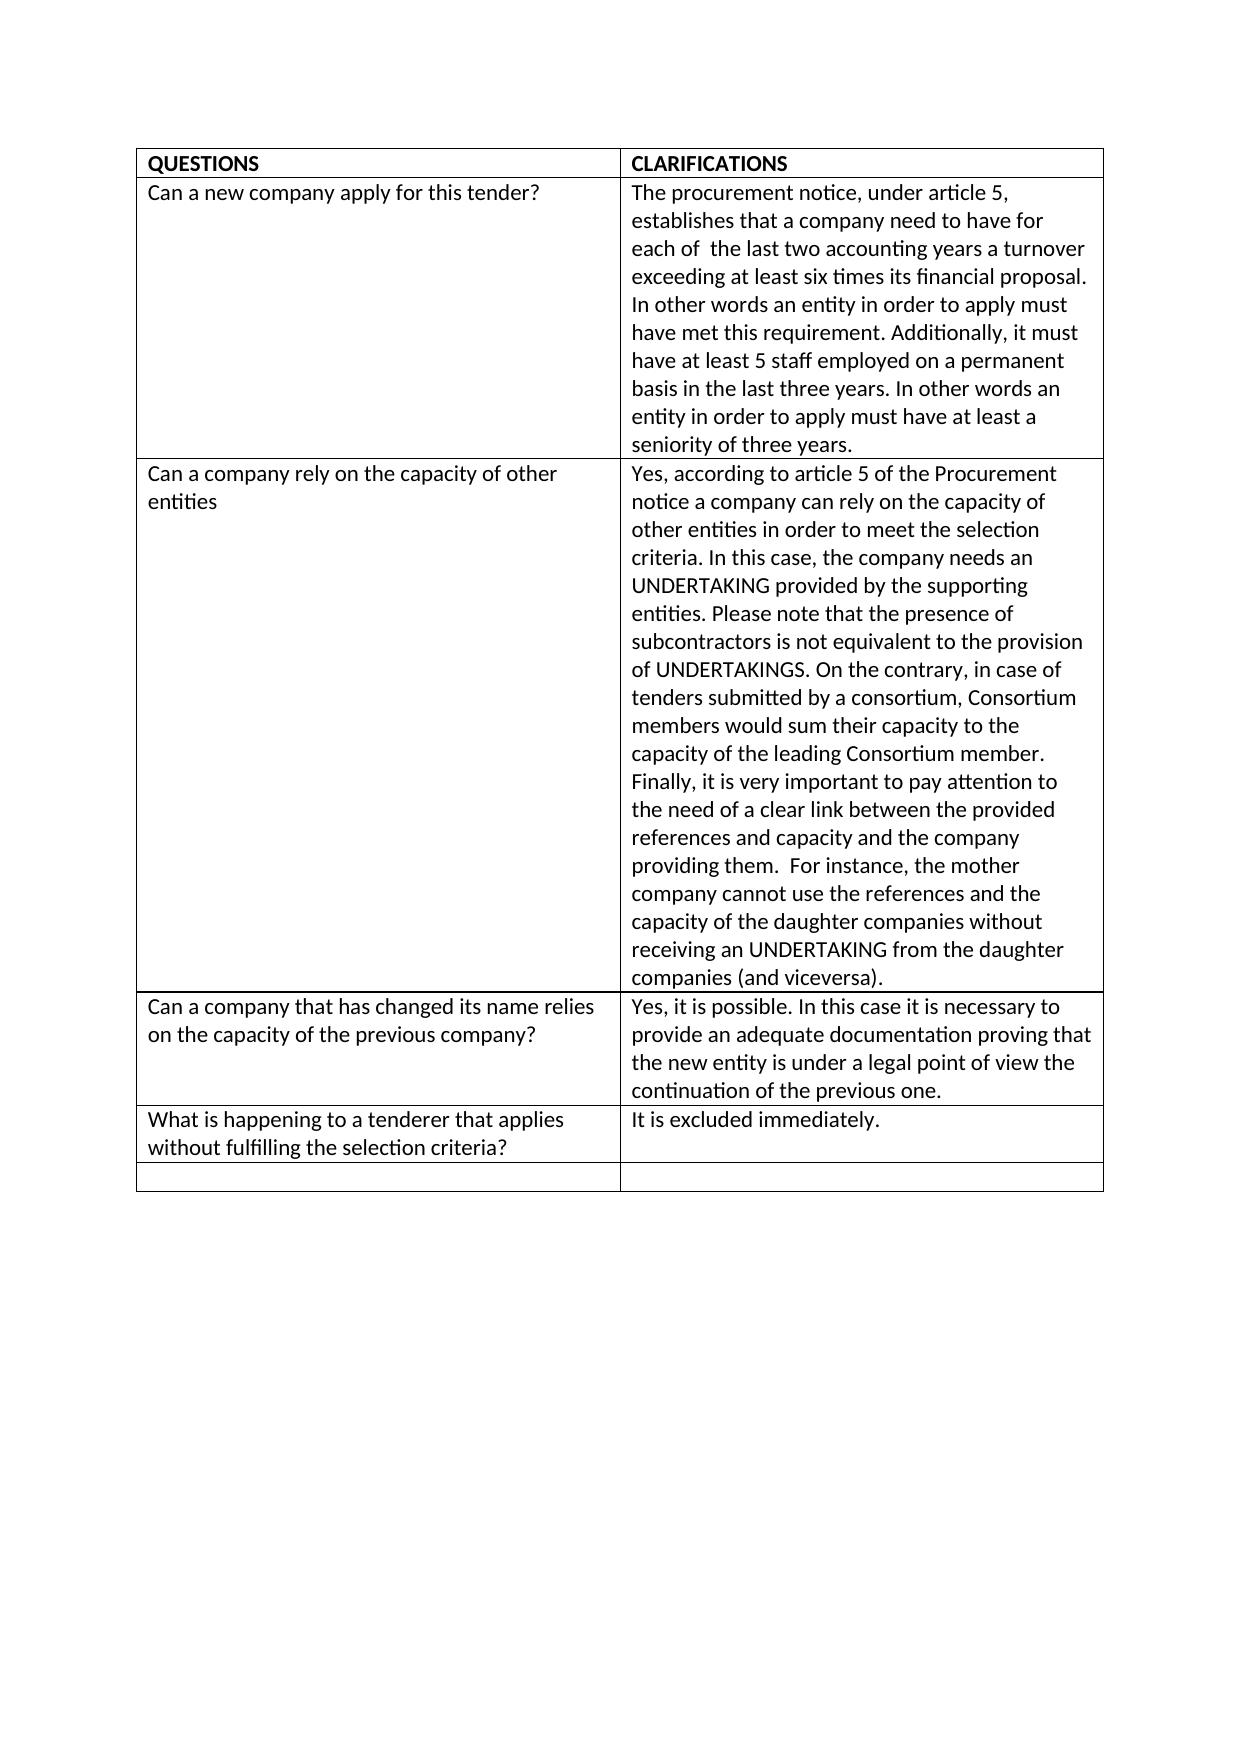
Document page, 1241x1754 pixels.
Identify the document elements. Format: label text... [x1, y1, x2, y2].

table_cell [137, 1163, 620, 1191]
table_cell Can a company rely on the capacity of other entities [137, 459, 620, 991]
table_cell The procurement notice, under article 5, establishes that a company need to have for each of the last two accounting years a turnover exceeding at least six times its financial proposal. In other words an entity in order to apply must have met this requirement. Additionally, it must have at least 5 staff employed on a permanent basis in the last three years. In other words an entity in order to apply must have at least a seniority of three years. [621, 178, 1103, 458]
table_header QUESTIONS [137, 149, 620, 177]
table_cell Yes, it is possible. In this case it is necessary to provide an adequate documentation proving that the new entity is under a legal point of view the continuation of the previous one. [621, 993, 1103, 1104]
table_cell Yes, according to article 5 of the Procurement notice a company can rely on the capacity of other entities in order to meet the selection criteria. In this case, the company needs an UNDERTAKING provided by the supporting entities. Please note that the presence of subcontractors is not equivalent to the provision of UNDERTAKINGS. On the contrary, in case of tenders submitted by a consortium, Consortium members would sum their capacity to the capacity of the leading Consortium member. Finally, it is very important to pay attention to the need of a clear link between the provided references and capacity and the company providing them. For instance, the mother company cannot use the references and the capacity of the daughter companies without receiving an UNDERTAKING from the daughter companies (and viceversa). [621, 459, 1103, 991]
table_cell Can a company that has changed its name relies on the capacity of the previous company? [137, 993, 620, 1104]
table_cell It is excluded immediately. [621, 1106, 1103, 1162]
table_cell What is happening to a tenderer that applies without fulfilling the selection criteria? [137, 1106, 620, 1162]
table_header CLARIFICATIONS [621, 149, 1103, 177]
table_cell [621, 1163, 1103, 1191]
table_cell Can a new company apply for this tender? [137, 178, 620, 458]
